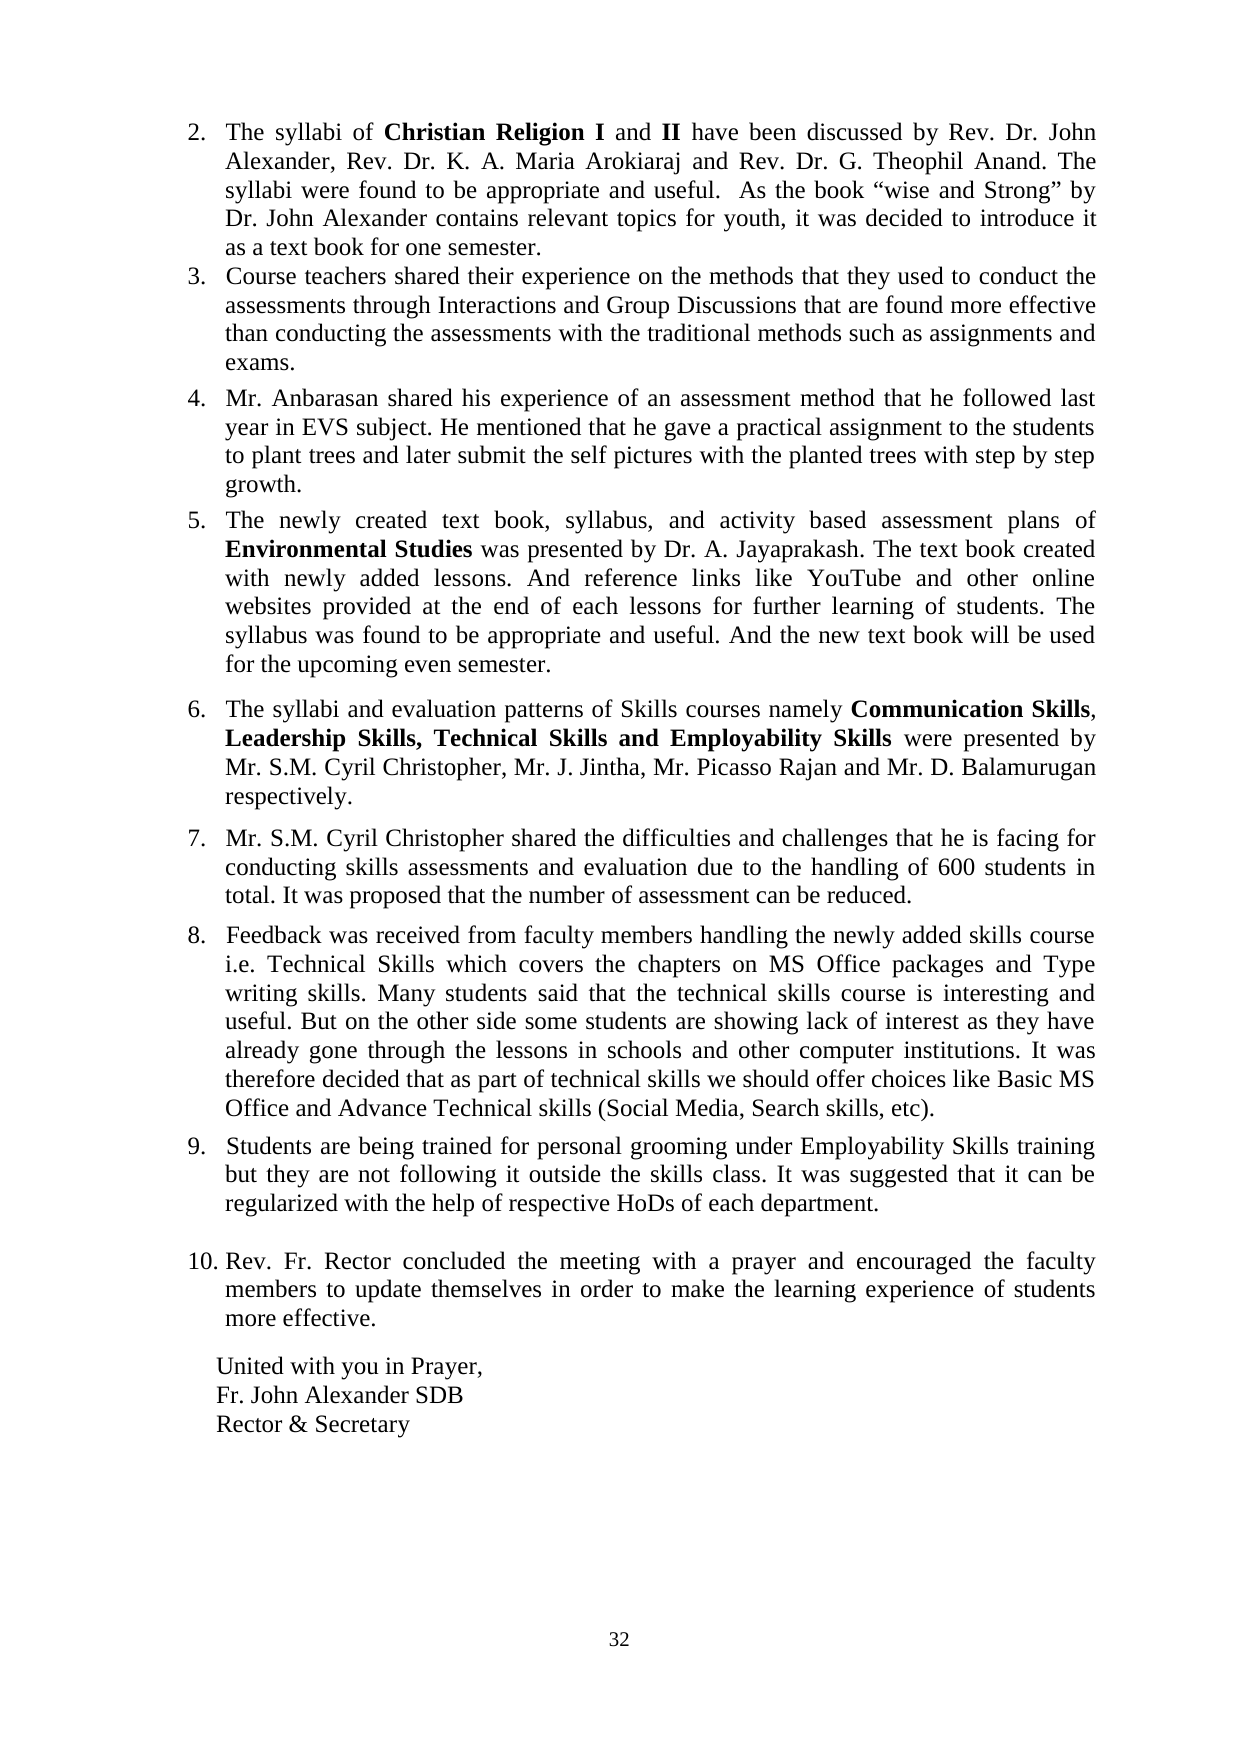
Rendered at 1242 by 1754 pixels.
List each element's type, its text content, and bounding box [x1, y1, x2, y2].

text 6. The syllabi and evaluation patterns of Skills courses namely Communication Skills, Leadership Skills, Technical Skills and Employability Skills were presented by Mr. S.M. Cyril Christopher, Mr. J. Jintha, Mr. Picasso Rajan and Mr. D. Balamurugan respectively. [187, 694, 1096, 809]
text 5. The newly created text book, syllabus, and activity based assessment plans of Environmental Studies was presented by Dr. A. Jayaprakash. The text book created with newly added lessons. And reference links like YouTube and other online websites provided at the end of each lessons for further learning of students. The syllabus was found to be appropriate and useful. And the new text book will be used for the upcoming even semester. [187, 505, 1096, 678]
text 8. Feedback was received from faculty members handling the newly added skills course i.e. Technical Skills which covers the chapters on MS Office packages and Type writing skills. Many students said that the technical skills course is interesting and useful. But on the other side some students are showing lack of interest as they have already gone through the lessons in schools and other computer institutions. It was therefore decided that as part of technical skills we should offer choices like Basic MS Office and Advance Technical skills (Social Media, Search skills, etc). [187, 920, 1095, 1121]
text United with you in Prayer, Fr. John Alexander SDB Rector & Secretary [216, 1351, 487, 1438]
text 9. Students are being trained for personal grooming under Employability Skills training but they are not following it outside the skills class. It was suggested that it can be regularized with the help of respective HoDs of each department. [187, 1131, 1096, 1217]
text 4. Mr. Anbarasan shared his experience of an assessment method that he followed last year in EVS subject. He mentioned that he gave a practical assignment to the students to plant trees and later submit the self pictures with the planted trees with step by step growth. [187, 383, 1096, 498]
text 10. Rev. Fr. Rector concluded the meeting with a prayer and encouraged the faculty members to update themselves in order to make the learning experience of students more effective. [187, 1246, 1096, 1332]
text 3. Course teachers shared their experience on the methods that they used to conduct the assessments through Interactions and Group Discussions that are found more effective than conducting the assessments with the traditional methods such as assignments and exams. [187, 261, 1096, 376]
text 7. Mr. S.M. Cyril Christopher shared the difficulties and challenges that he is facing for conducting skills assessments and evaluation due to the handling of 600 students in total. It was proposed that the number of assessment can be reduced. [187, 823, 1096, 909]
text 2. The syllabi of Christian Religion I and II have been discussed by Rev. Dr. John Alexander, Rev. Dr. K. A. Maria Arokiaraj and Rev. Dr. G. Theophil Anand. The syllabi were found to be appropriate and useful. As the book “wise and Strong” by Dr. John Alexander contains relevant topics for youth, it was decided to introduce it as a text book for one semester. [187, 117, 1096, 261]
